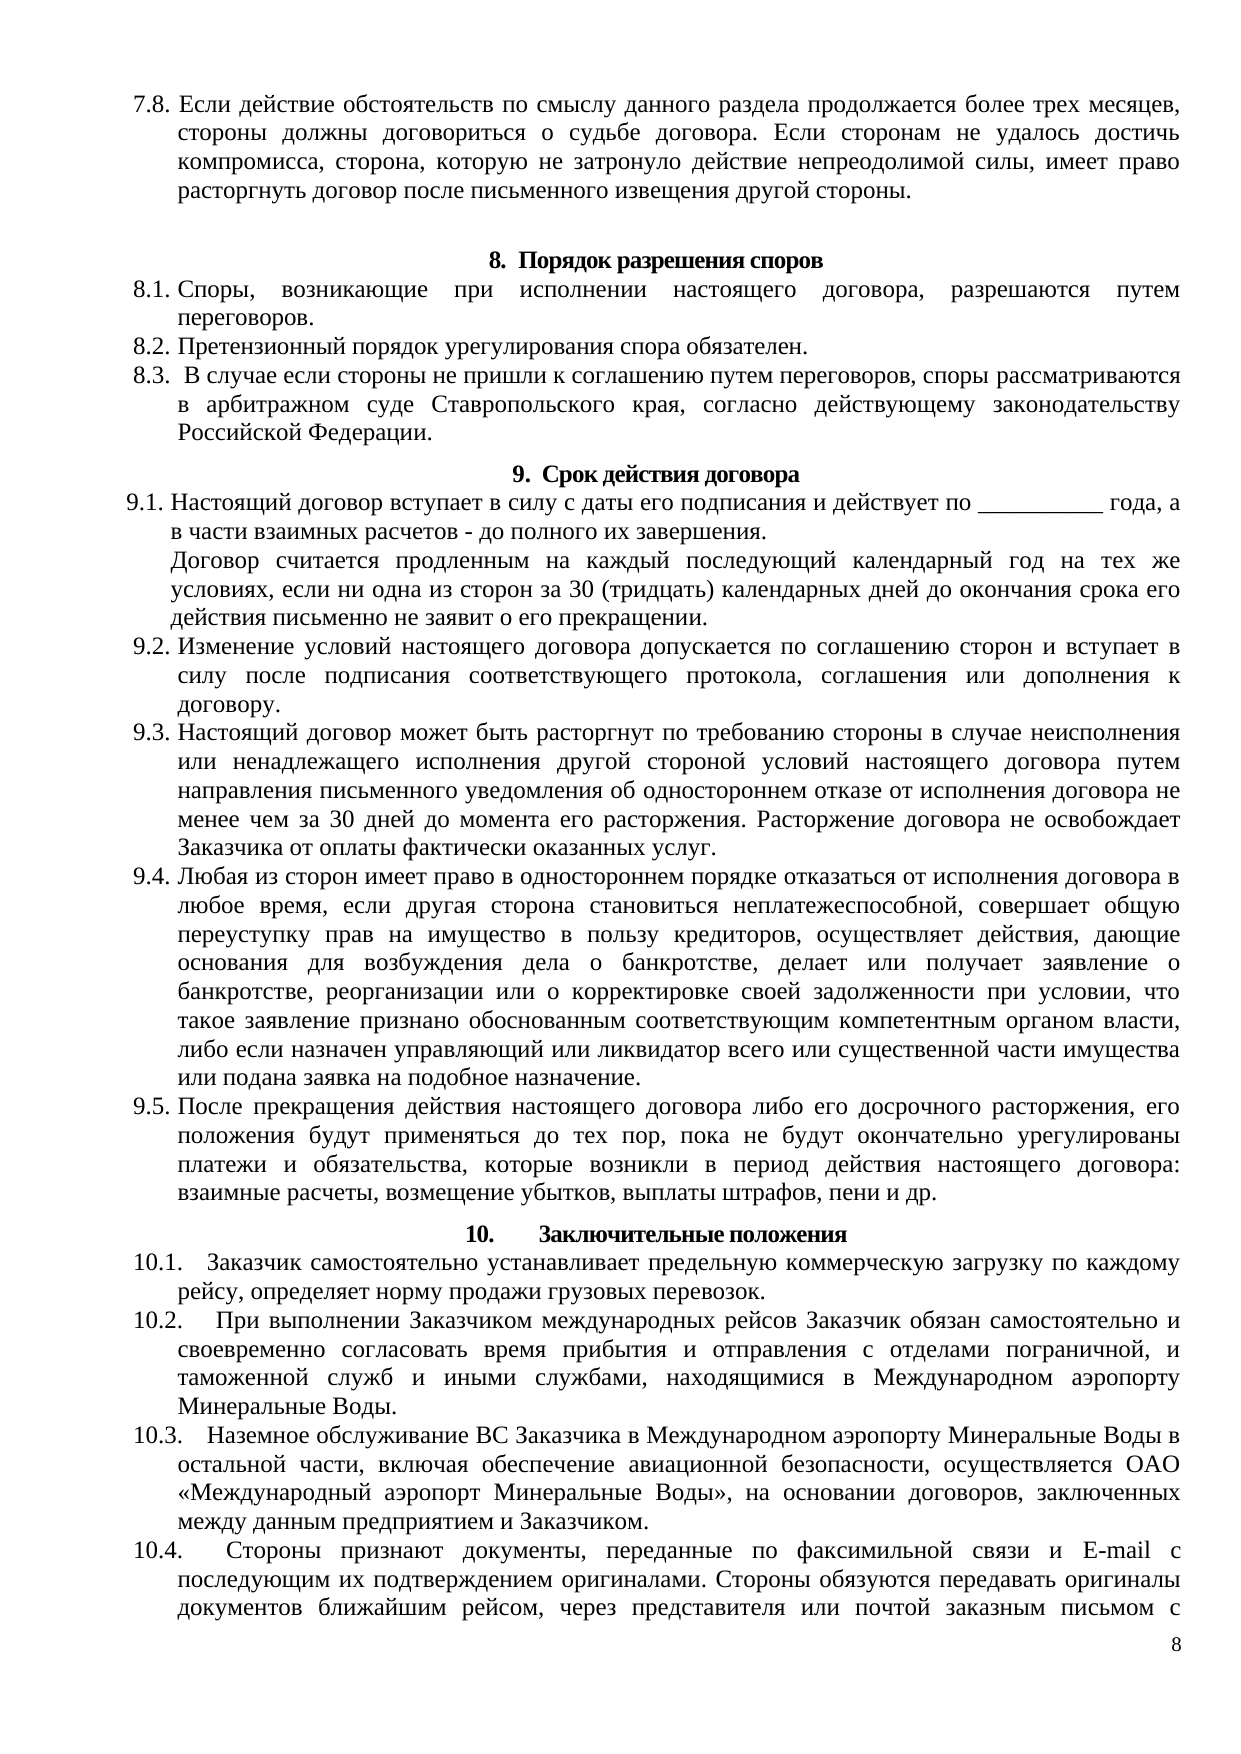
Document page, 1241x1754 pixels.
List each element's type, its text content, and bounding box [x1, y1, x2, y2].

list Наземное обслуживание ВС Заказчика в Международном аэропорту Минеральные Воды в остальной части, включая обеспечение авиационной безопасности, осуществляется ОАО «Международный аэропорт Минеральные Воды», на основании договоров, заключенных между данным предприятием и Заказчиком. [133, 1420, 1181, 1535]
list В случае если стороны не пришли к соглашению путем переговоров, споры рассматриваются в арбитражном суде Ставропольского края, согласно действующему законодательству Российской Федерации. [133, 360, 1181, 446]
list 3аключительные положения [133, 1219, 1180, 1247]
list При выполнении Заказчиком международных рейсов Заказчик обязан самостоятельно и своевременно согласовать время прибытия и отправления с отделами пограничной, и таможенной служб и иными службами, находящимися в Международном аэропорту Минеральные Воды. [133, 1305, 1181, 1420]
list Заказчик самостоятельно устанавливает предельную коммерческую загрузку по каждому рейсу, определяет норму продажи грузовых перевозок. [133, 1247, 1181, 1305]
text Договор считается продленным на каждый последующий календарный год на тех же условиях, если ни одна из сторон за 30 (тридцать) календарных дней до окончания срока его действия письменно не заявит о его прекращении. [170, 545, 1181, 631]
list Изменение условий настоящего договора допускается по соглашению сторон и вступает в силу после подписания соответствующего протокола, соглашения или дополнения к договору. [133, 631, 1181, 717]
list Споры, возникающие при исполнении настоящего договора, разрешаются путем переговоров. [133, 274, 1181, 331]
list Порядок разрешения споров [133, 245, 1180, 274]
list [133, 1535, 1181, 1621]
list После прекращения действия настоящего договора либо его досрочного расторжения, его положения будут применяться до тех пор, пока не будут окончательно урегулированы платежи и обязательства, которые возникли в период действия настоящего договора: взаимные расчеты, возмещение убытков, выплаты штрафов, пени и др. [133, 1091, 1181, 1206]
text 7.8. Если действие обстоятельств по смыслу данного раздела продолжается более трех месяцев, стороны должны договориться о судьбе договора. Если сторонам не удалось достичь компромисса, сторона, которую не затронуло действие непреодолимой силы, имеет право расторгнуть договор после письменного извещения другой стороны. [133, 89, 1181, 204]
list Любая из сторон имеет право в одностороннем порядке отказаться от исполнения договора в любое время, если другая сторона становиться неплатежеспособной, совершает общую переуступку прав на имущество в пользу кредиторов, осуществляет действия, дающие основания для возбуждения дела о банкротстве, делает или получает заявление о банкротстве, реорганизации или о корректировке своей задолженности при условии, что такое заявление признано обоснованным соответствующим компетентным органом власти, либо если назначен управляющий или ликвидатор всего или существенной части имущества или подана заявка на подобное назначение. [133, 861, 1181, 1091]
list Настоящий договор может быть расторгнут по требованию стороны в случае неисполнения или ненадлежащего исполнения другой стороной условий настоящего договора путем направления письменного уведомления об одностороннем отказе от исполнения договора не менее чем за 30 дней до момента его расторжения. Расторжение договора не освобождает Заказчика от оплаты фактически оказанных услуг. [133, 717, 1181, 861]
list Претензионный порядок урегулирования спора обязателен. [133, 331, 1181, 360]
list Срок действия договора [133, 459, 1180, 487]
list Настоящий договор вступает в силу с даты его подписания и действует по __________ года, а в части взаимных расчетов - до полного их завершения. [126, 487, 1181, 545]
